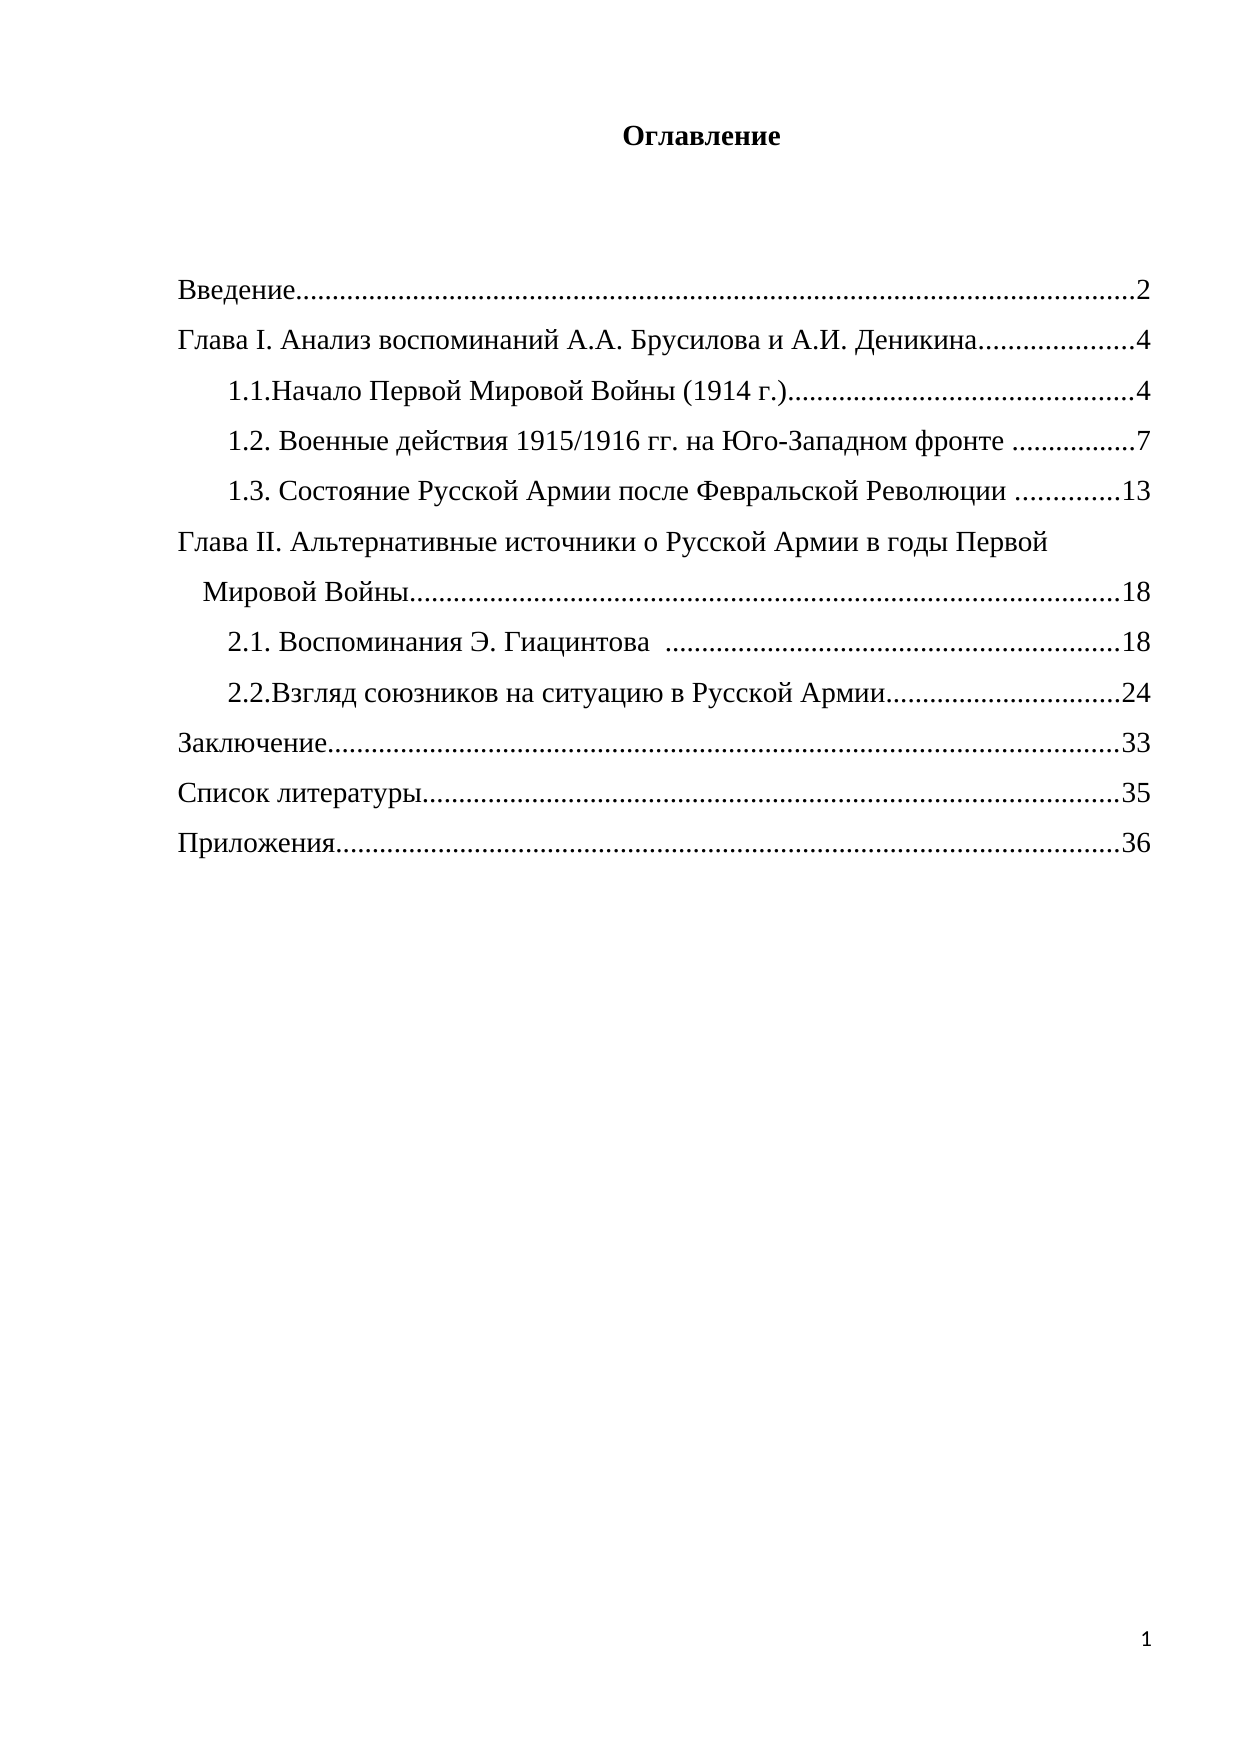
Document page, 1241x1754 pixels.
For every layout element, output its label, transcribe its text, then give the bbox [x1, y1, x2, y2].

text 1.2. Военные действия 1915/1916 гг. на Юго-Западном фронте 7 [227, 423, 1152, 457]
text 2.1. Воспоминания Э. Гиацинтова 18 [227, 624, 1152, 658]
text Список литературы 35 [177, 775, 1152, 809]
text 2.2.Взгляд союзников на ситуацию в Русской Армии 24 [227, 675, 1152, 708]
text Оглавление [177, 118, 1152, 152]
text Глава I. Анализ воспоминаний А.А. Брусилова и А.И. Деникина 4 [177, 322, 1152, 356]
text 1.1.Начало Первой Мировой Войны (1914 г.) 4 [227, 373, 1152, 406]
text Заключение 33 [177, 725, 1152, 758]
text Глава II. Альтернативные источники о Русской Армии в годы Первой Мировой Войны 18 [177, 524, 1152, 608]
text Введение 2 [177, 272, 1152, 306]
text Приложения 36 [177, 826, 1152, 859]
text 1.3. Состояние Русской Армии после Февральской Революции 13 [227, 473, 1152, 507]
